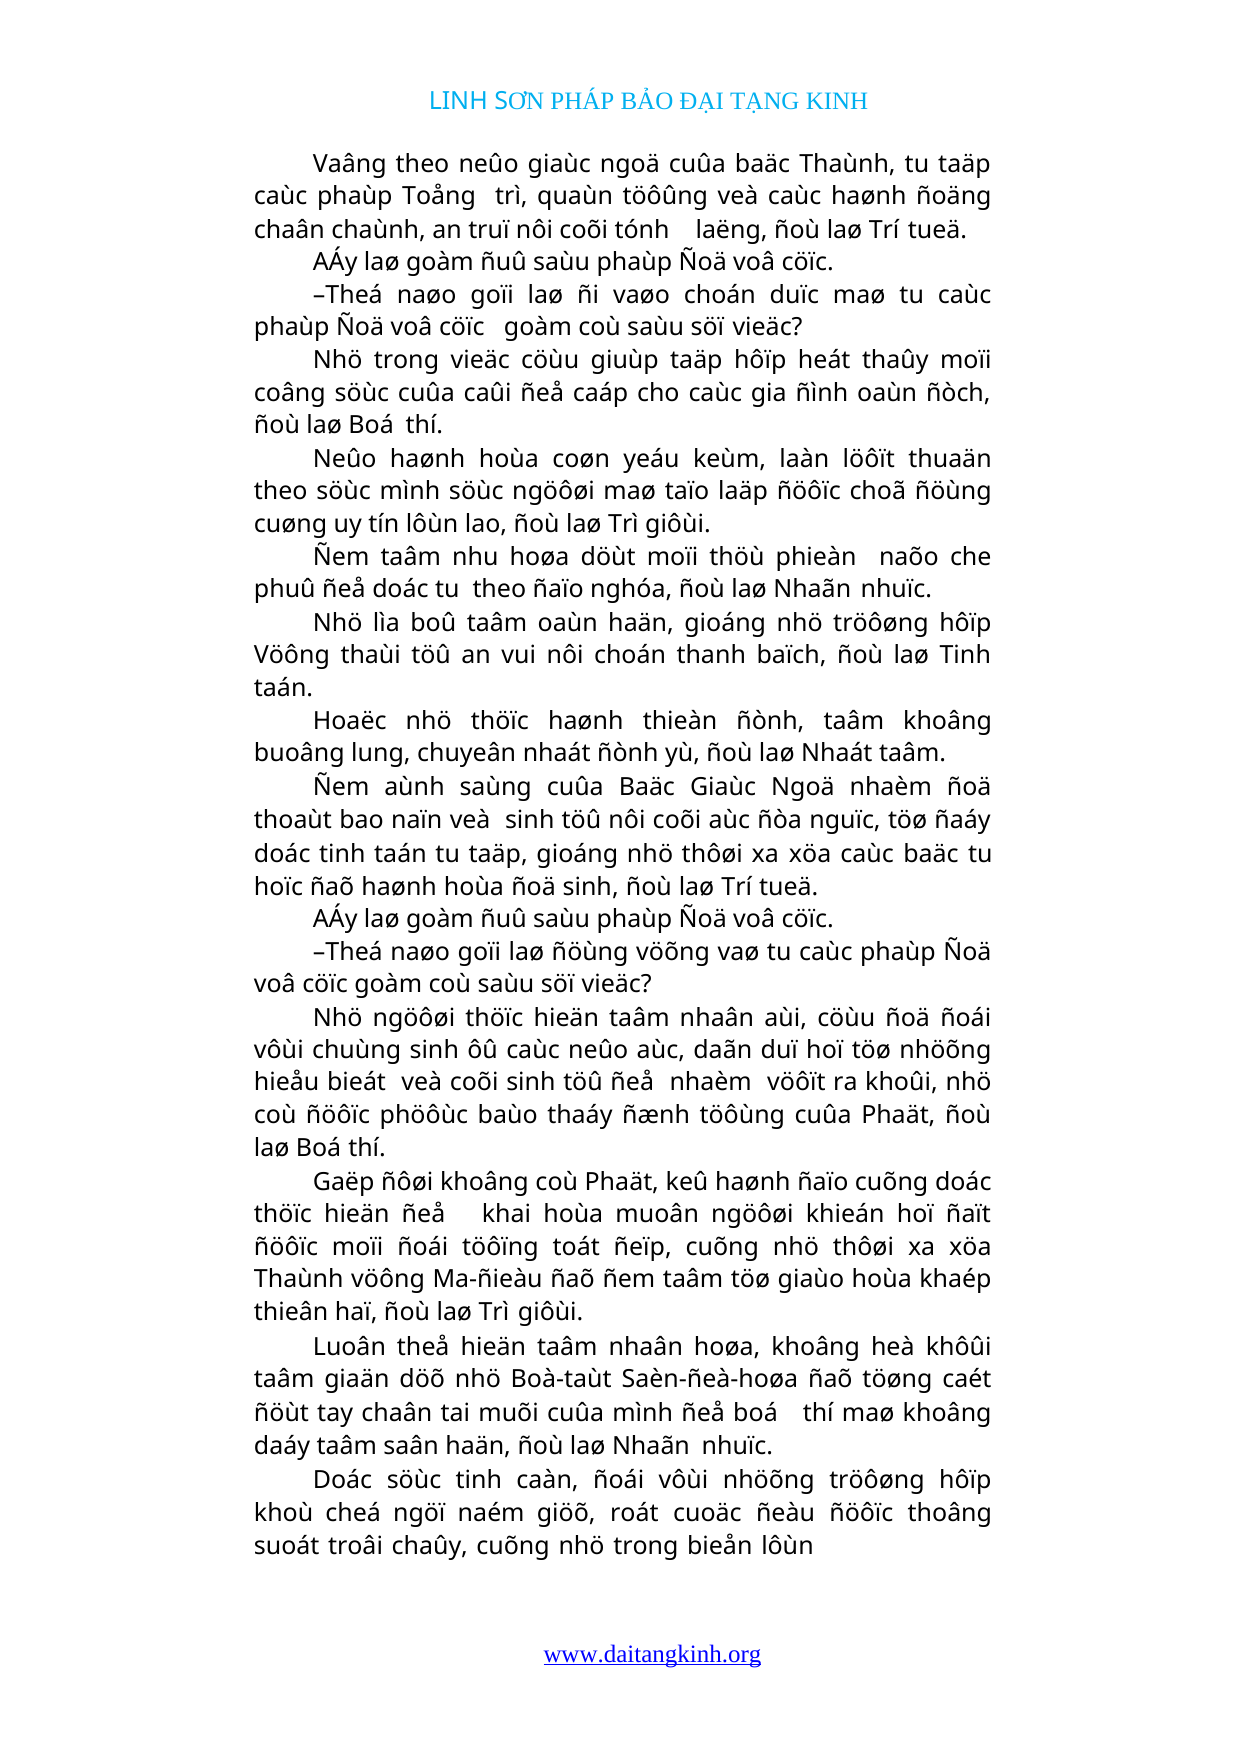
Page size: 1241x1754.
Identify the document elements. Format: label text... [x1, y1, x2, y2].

text AÁy laø goàm ñuû saùu phaùp Ñoä voâ cöïc. [313, 246, 1065, 277]
text Vaâng theo neûo giaùc ngoä cuûa baäc Thaùnh, tu taäp caùc phaùp Toång trì, quaùn töôûng veà caùc haønh ñoäng chaân chaùnh, an truï nôi coõi tónh laëng, ñoù laø Trí tueä. [254, 145, 992, 246]
text Hoaëc nhö thöïc haønh thieàn ñònh, taâm khoâng buoâng lung, chuyeân nhaát ñònh yù, ñoù laø Nhaát taâm. [254, 704, 992, 769]
text Nhö lìa boû taâm oaùn haän, gioáng nhö tröôøng hôïp Vöông thaùi töû an vui nôi choán thanh baïch, ñoù laø Tinh taán. [254, 605, 992, 703]
text –Theá naøo goïi laø ñi vaøo choán duïc maø tu caùc phaùp Ñoä voâ cöïc goàm coù saùu söï vieäc? [254, 277, 992, 342]
text AÁy laø goàm ñuû saùu phaùp Ñoä voâ cöïc. [313, 903, 1065, 934]
text Doác söùc tinh caàn, ñoái vôùi nhöõng tröôøng hôïp khoù cheá ngöï naém giöõ, roát cuoäc ñeàu ñöôïc thoâng suoát troâi chaûy, cuõng nhö trong bieån lôùn [254, 1462, 992, 1562]
text Luoân theå hieän taâm nhaân hoøa, khoâng heà khôûi taâm giaän döõ nhö Boà-taùt Saèn-ñeà-hoøa ñaõ töøng caét ñöùt tay chaân tai muõi cuûa mình ñeå boá thí maø khoâng daáy taâm saân haän, ñoù laø Nhaãn nhuïc. [254, 1328, 992, 1462]
text Ñem aùnh saùng cuûa Baäc Giaùc Ngoä nhaèm ñoä thoaùt bao naïn veà sinh töû nôi coõi aùc ñòa nguïc, töø ñaáy doác tinh taán tu taäp, gioáng nhö thôøi xa xöa caùc baäc tu hoïc ñaõ haønh hoùa ñoä sinh, ñoù laø Trí tueä. [254, 769, 992, 903]
text Neûo haønh hoùa coøn yeáu keùm, laàn löôït thuaän theo söùc mình söùc ngöôøi maø taïo laäp ñöôïc choã ñöùng cuøng uy tín lôùn lao, ñoù laø Trì giôùi. [254, 441, 992, 539]
text Ñem taâm nhu hoøa döùt moïi thöù phieàn naõo che phuû ñeå doác tu theo ñaïo nghóa, ñoù laø Nhaãn nhuïc. [254, 539, 992, 605]
text Nhö trong vieäc cöùu giuùp taäp hôïp heát thaûy moïi coâng söùc cuûa caûi ñeå caáp cho caùc gia ñình oaùn ñòch, ñoù laø Boá thí. [254, 343, 992, 441]
text Gaëp ñôøi khoâng coù Phaät, keû haønh ñaïo cuõng doác thöïc hieän ñeå khai hoùa muoân ngöôøi khieán hoï ñaït ñöôïc moïi ñoái töôïng toát ñeïp, cuõng nhö thôøi xa xöa Thaùnh vöông Ma-ñieàu ñaõ ñem taâm töø giaùo hoùa khaép thieân haï, ñoù laø Trì giôùi. [254, 1164, 992, 1328]
text –Theá naøo goïi laø ñöùng vöõng vaø tu caùc phaùp Ñoä voâ cöïc goàm coù saùu söï vieäc? [254, 934, 992, 1000]
text www.daitangkinh.org [322, 1639, 983, 1668]
text Nhö ngöôøi thöïc hieän taâm nhaân aùi, cöùu ñoä ñoái vôùi chuùng sinh ôû caùc neûo aùc, daãn duï hoï töø nhöõng hieåu bieát veà coõi sinh töû ñeå nhaèm vöôït ra khoûi, nhö coù ñöôïc phöôùc baùo thaáy ñænh töôùng cuûa Phaät, ñoù laø Boá thí. [254, 1000, 992, 1163]
